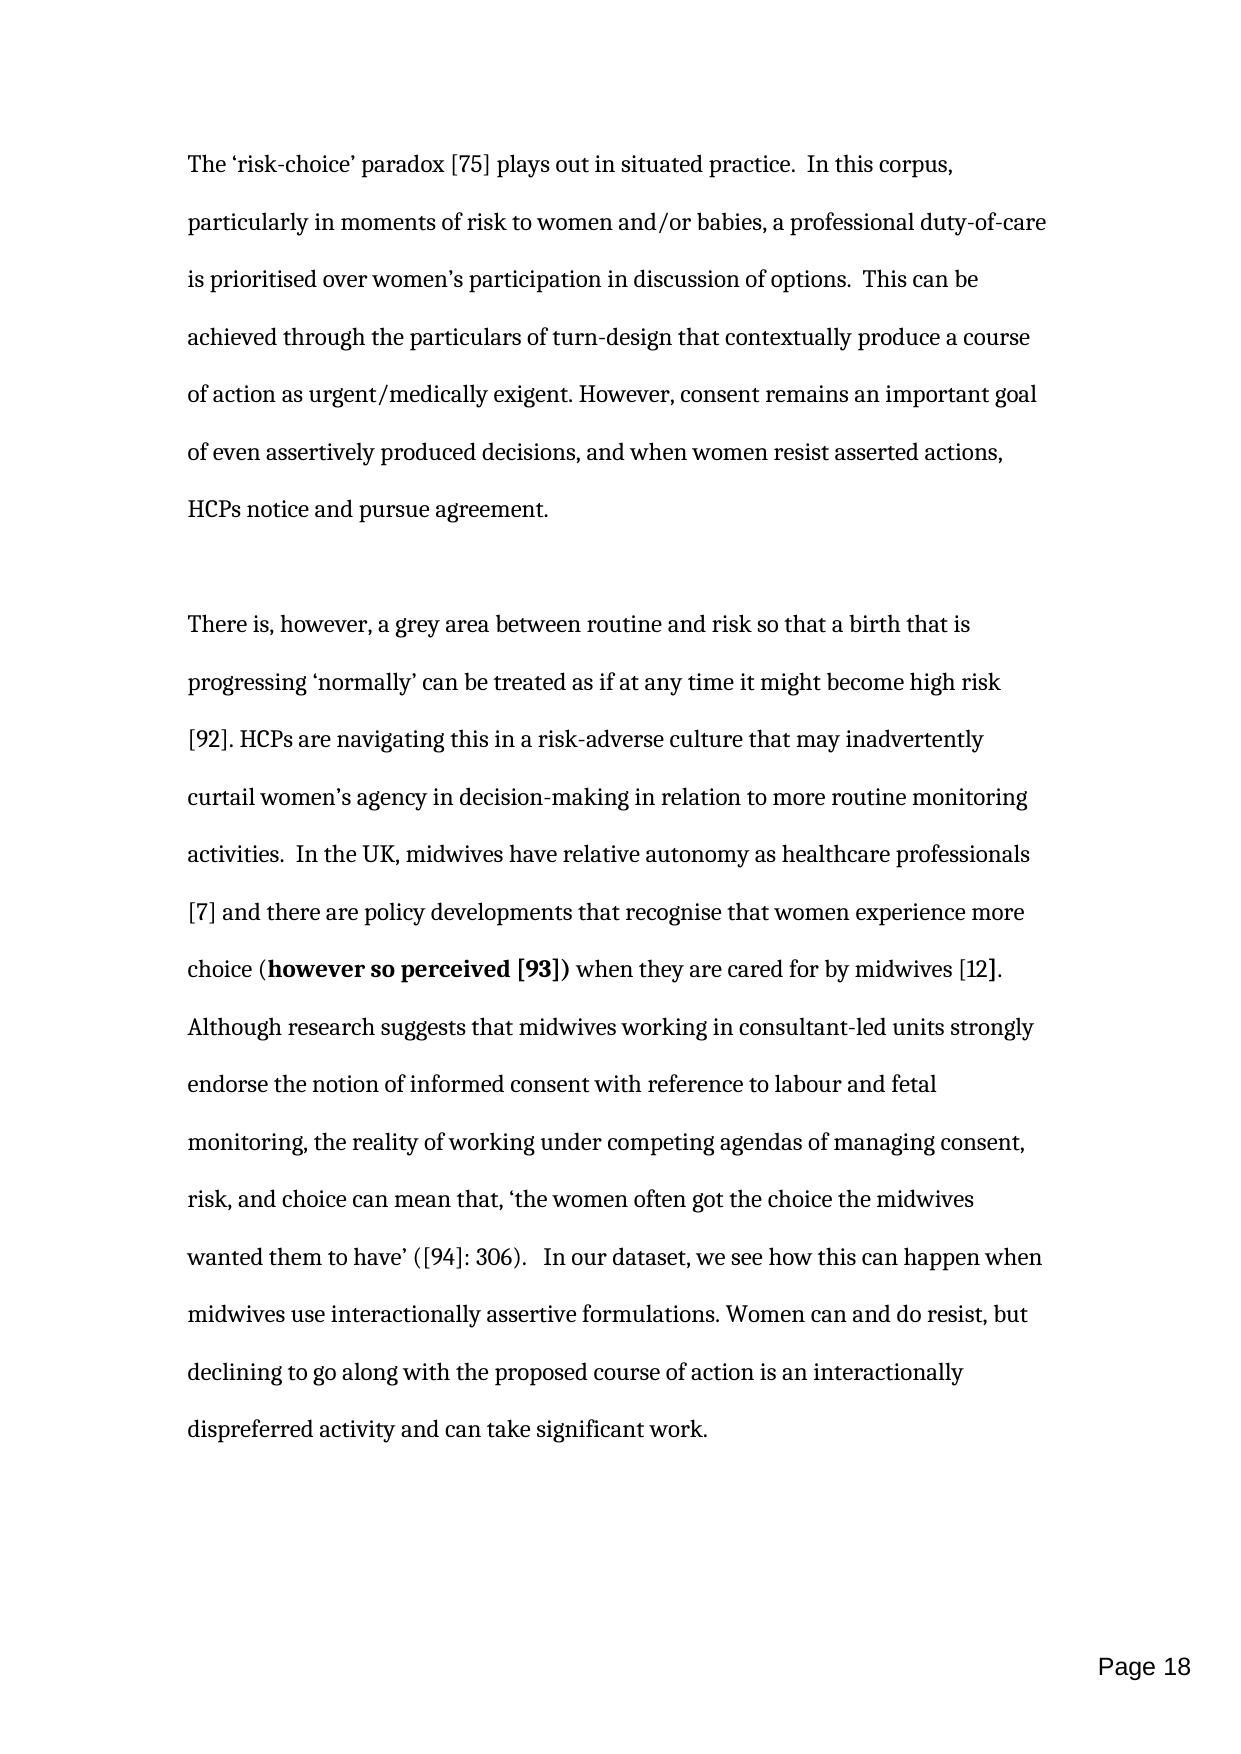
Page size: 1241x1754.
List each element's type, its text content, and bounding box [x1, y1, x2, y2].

text The ‘risk-choice’ paradox [75] plays out in situated practice. In this corpus, particularly in moments of risk to women and/or babies, a professional duty-of-care is prioritised over women’s participation in discussion of options. This can be achieved through the particulars of turn-design that contextually produce a course of action as urgent/medically exigent. However, consent remains an important goal of even assertively produced decisions, and when women resist asserted actions, HCPs notice and pursue agreement. [187, 150, 1053, 524]
text There is, however, a grey area between routine and risk so that a birth that is progressing ‘normally’ can be treated as if at any time it might become high risk [92]. HCPs are navigating this in a risk-adverse culture that may inadvertently curtail women’s agency in decision-making in relation to more routine monitoring activities. In the UK, midwives have relative autonomy as healthcare professionals [7] and there are policy developments that recognise that women experience more choice (however so perceived [93]) when they are cared for by midwives [12]. Although research suggests that midwives working in consultant-led units strongly endorse the notion of informed consent with reference to labour and fetal monitoring, the reality of working under competing agendas of managing consent, risk, and choice can mean that, ‘the women often got the choice the midwives wanted them to have’ ([94]: 306). In our dataset, we see how this can happen when midwives use interactionally assertive formulations. Women can and do resist, but declining to go along with the proposed course of action is an interactionally dispreferred activity and can take significant work. [187, 610, 1053, 1444]
